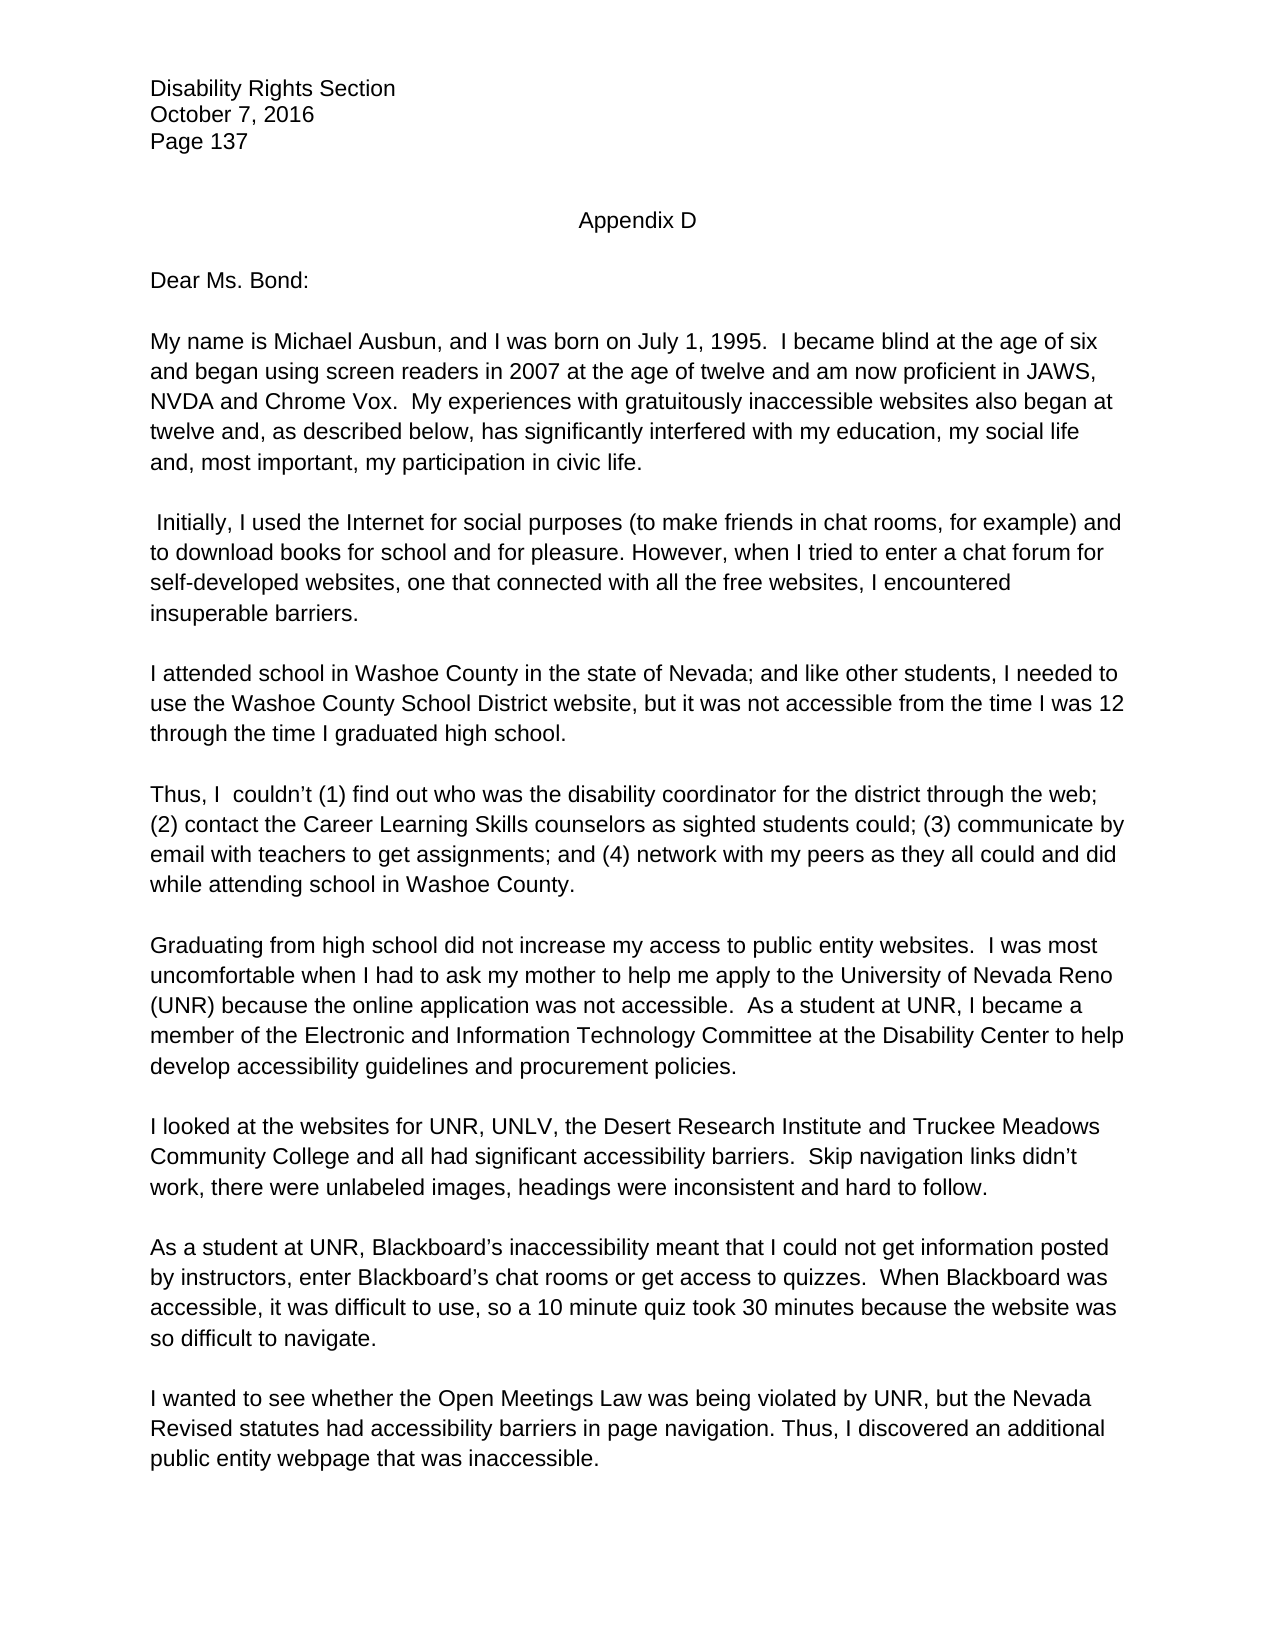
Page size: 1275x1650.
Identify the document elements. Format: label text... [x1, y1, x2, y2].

text Dear Ms. Bond: [150, 267, 1125, 293]
text I wanted to see whether the Open Meetings Law was being violated by UNR, but the Nevada Revised statutes had accessibility barriers in page navigation. Thus, I discovered an additional public entity webpage that was inaccessible. [150, 1385, 1125, 1472]
text Graduating from high school did not increase my access to public entity websites. I was most uncomfortable when I had to ask my mother to help me apply to the University of Nevada Reno (UNR) because the online application was not accessible. As a student at UNR, I became a member of the Electronic and Information Technology Committee at the Disability Center to help develop accessibility guidelines and procurement policies. [150, 932, 1125, 1079]
text As a student at UNR, Blackboard’s inaccessibility meant that I could not get information posted by instructors, enter Blackboard’s chat rooms or get access to quizzes. When Blackboard was accessible, it was difficult to use, so a 10 minute quiz took 30 minutes because the website was so difficult to navigate. [150, 1234, 1125, 1351]
text I attended school in Washoe County in the state of Nevada; and like other students, I needed to use the Washoe County School District website, but it was not accessible from the time I was 12 through the time I graduated high school. [150, 660, 1125, 747]
text My name is Michael Ausbun, and I was born on July 1, 1995. I became blind at the age of six and began using screen readers in 2007 at the age of twelve and am now proficient in JAWS, NVDA and Chrome Vox. My experiences with gratuitously inaccessible websites also began at twelve and, as described below, has significantly interfered with my education, my social life and, most important, my participation in civic life. [150, 328, 1125, 475]
text Appendix D [150, 207, 1125, 233]
text Thus, I couldn’t (1) find out who was the disability coordinator for the district through the web; (2) contact the Career Learning Skills counselors as sighted students could; (3) communicate by email with teachers to get assignments; and (4) network with my peers as they all could and did while attending school in Washoe County. [150, 781, 1125, 898]
text I looked at the websites for UNR, UNLV, the Desert Research Institute and Truckee Meadows Community College and all had significant accessibility barriers. Skip navigation links didn’t work, there were unlabeled images, headings were inconsistent and hard to follow. [150, 1113, 1125, 1200]
text Initially, I used the Internet for social purposes (to make friends in chat rooms, for example) and to download books for school and for pleasure. However, when I tried to enter a chat forum for self-developed websites, one that connected with all the free websites, I encountered insuperable barriers. [150, 509, 1125, 626]
